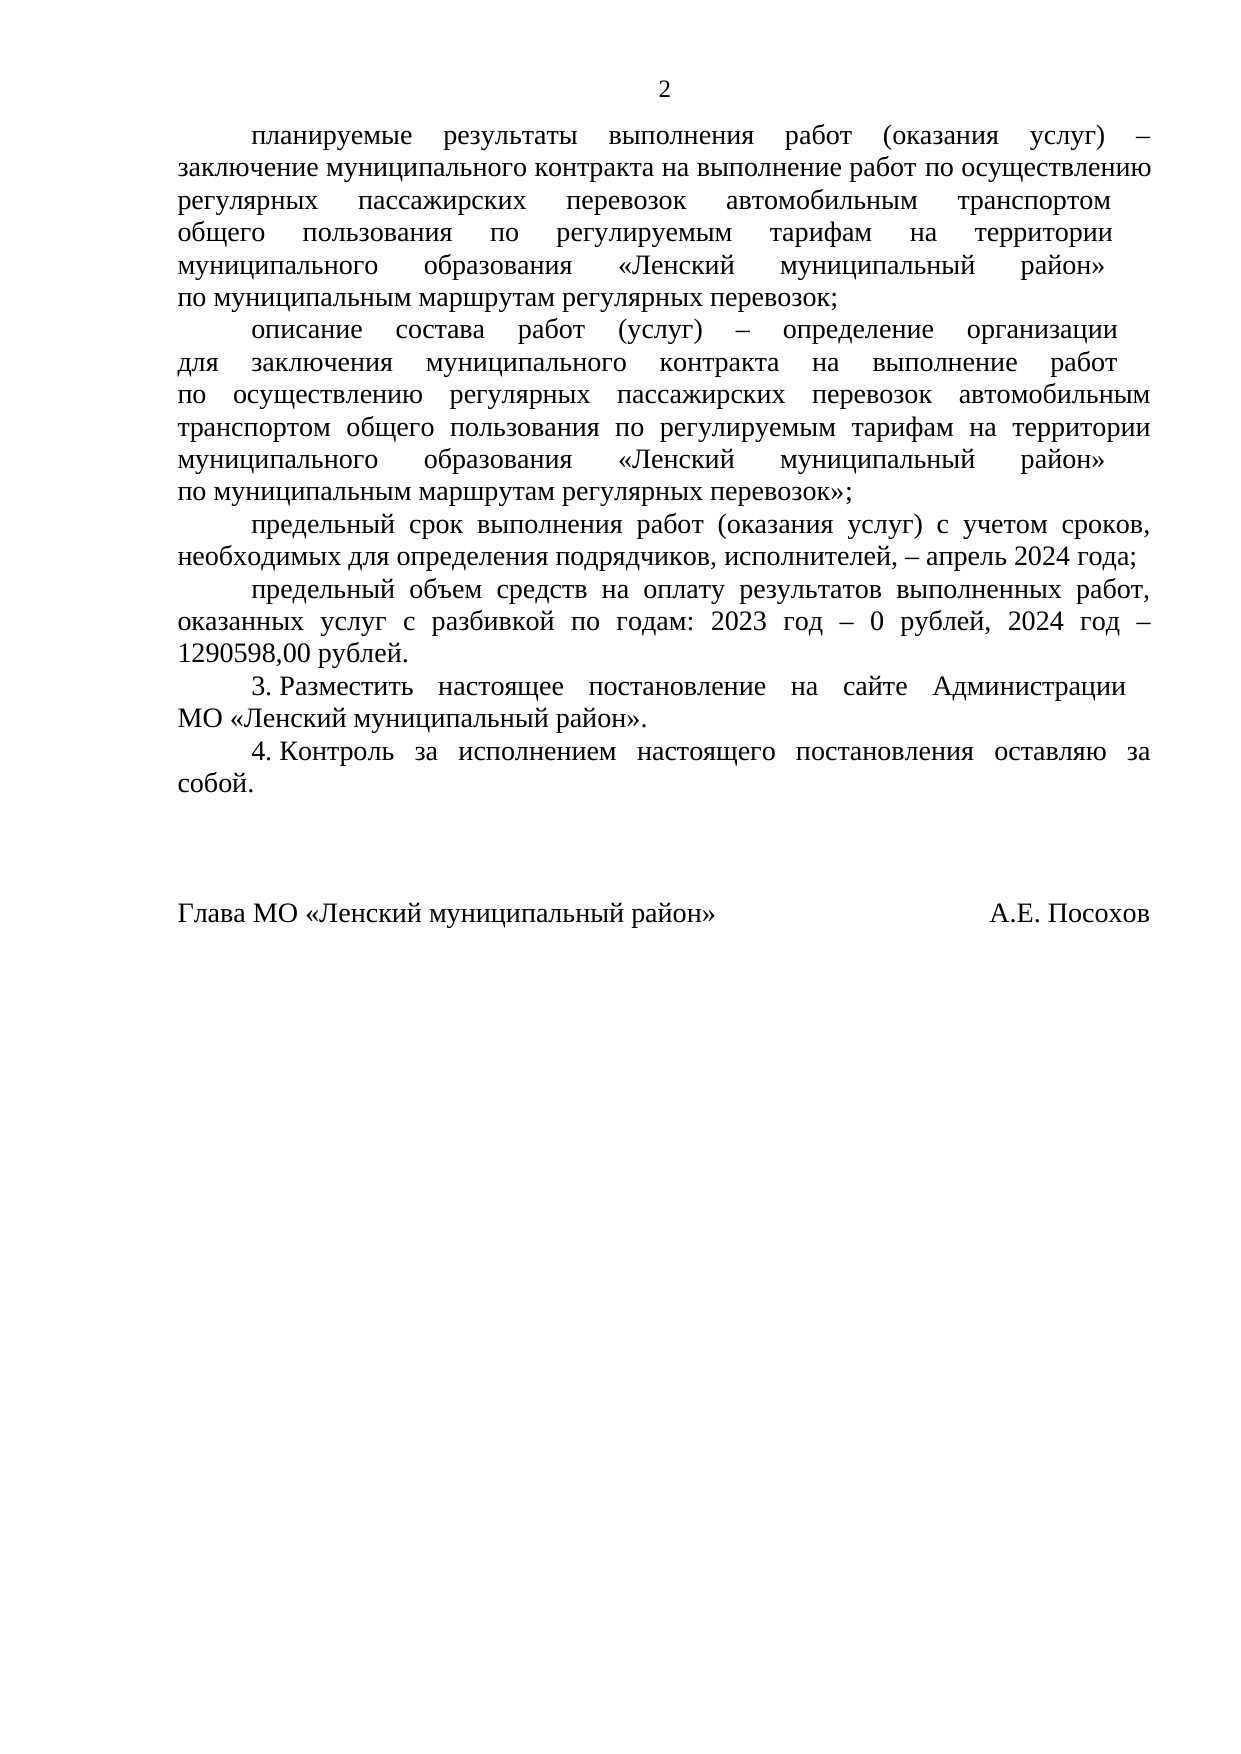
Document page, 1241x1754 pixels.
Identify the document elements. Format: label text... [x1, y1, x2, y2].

text описание состава работ (услуг) – определение организации для заключения муниципального контракта на выполнение работ по осуществлению регулярных пассажирских перевозок автомобильным транспортом общего пользования по регулируемым тарифам на территории муниципального образования «Ленский муниципальный район» по муниципальным маршрутам регулярных перевозок»; [177, 312, 1152, 507]
text предельный объем средств на оплату результатов выполненных работ, оказанных услуг с разбивкой по годам: 2023 год – 0 рублей, 2024 год – 1290598,00 рублей. [177, 572, 1152, 669]
text планируемые результаты выполнения работ (оказания услуг) – заключение муниципального контракта на выполнение работ по осуществлению регулярных пассажирских перевозок автомобильным транспортом общего пользования по регулируемым тарифам на территории муниципального образования «Ленский муниципальный район» по муниципальным маршрутам регулярных перевозок; [177, 118, 1152, 312]
text Глава МО «Ленский муниципальный район» А.Е. Посохов [177, 896, 1152, 928]
list Контроль за исполнением настоящего постановления оставляю за собой. [177, 734, 1152, 798]
list Разместить настоящее постановление на сайте Администрации МО «Ленский муниципальный район». [177, 669, 1152, 734]
text предельный срок выполнения работ (оказания услуг) с учетом сроков, необходимых для определения подрядчиков, исполнителей, – апрель 2024 года; [177, 507, 1152, 572]
